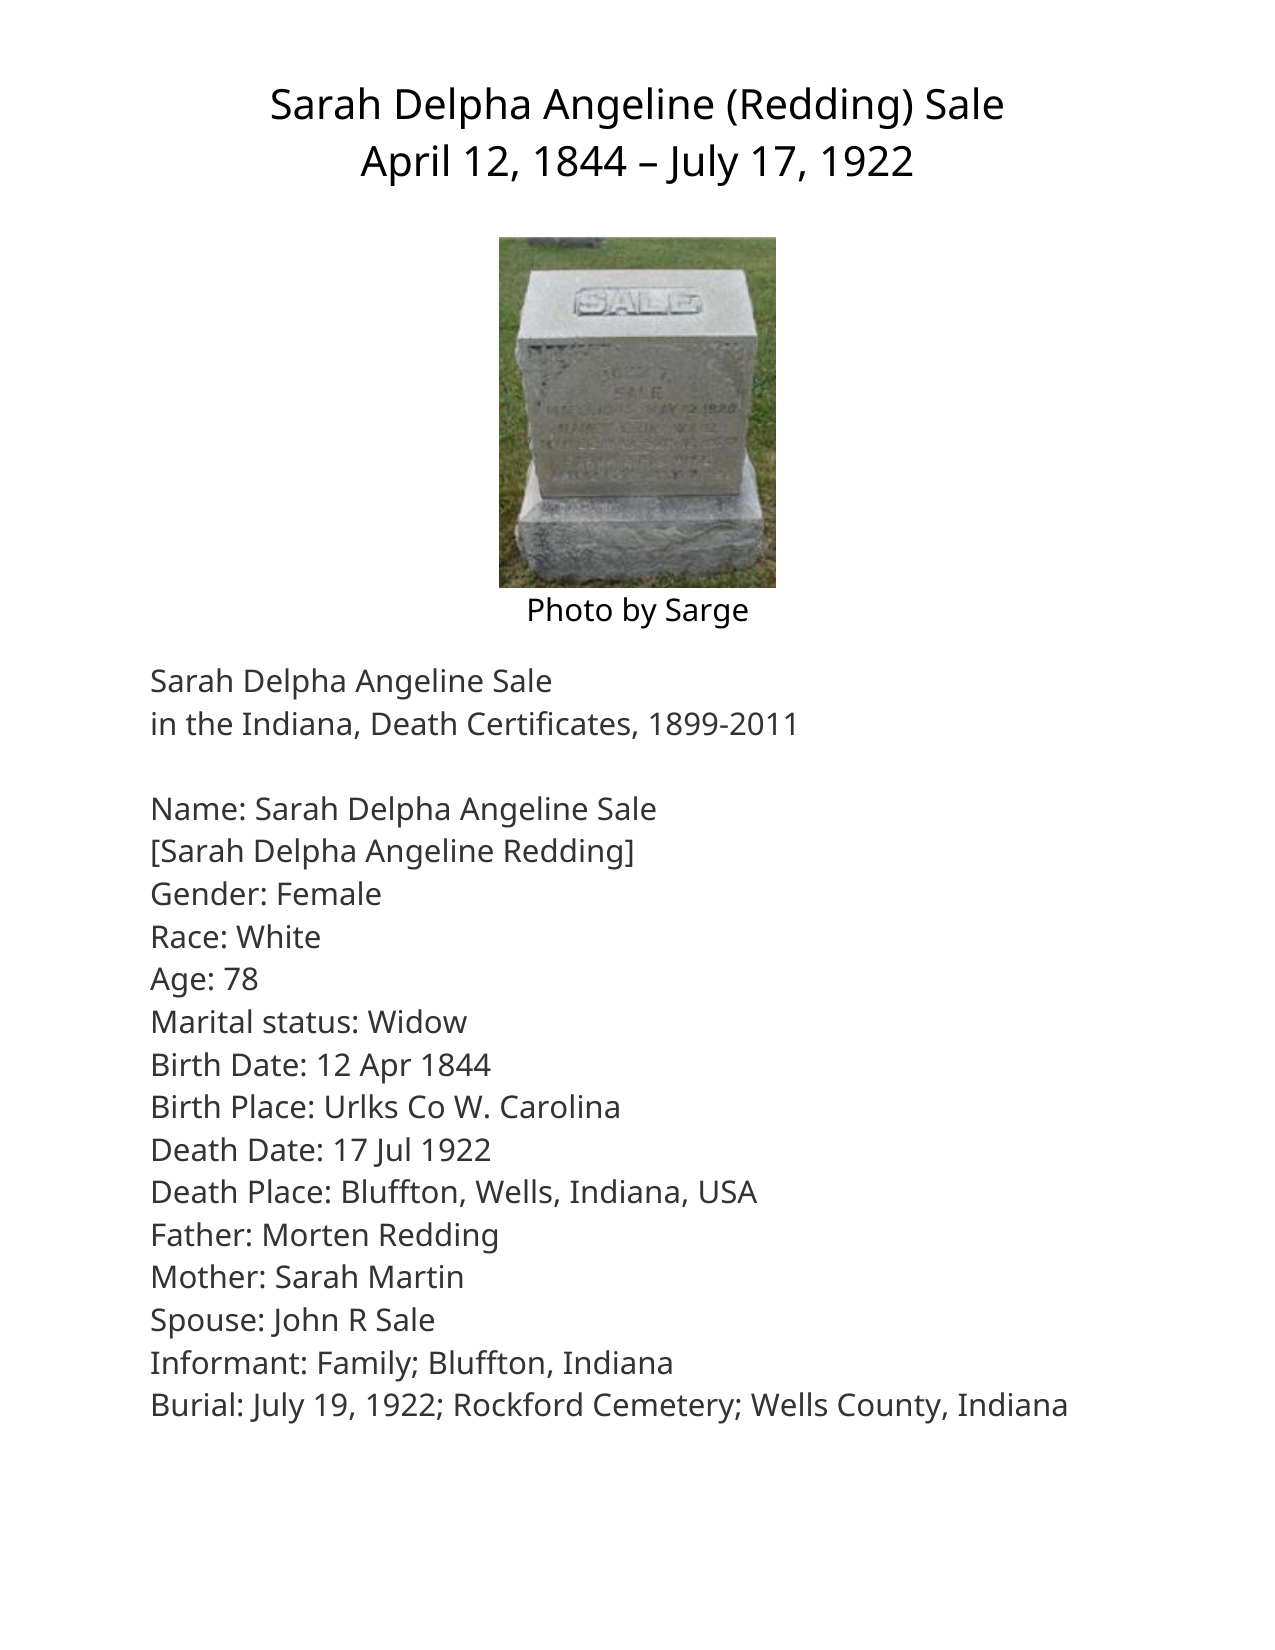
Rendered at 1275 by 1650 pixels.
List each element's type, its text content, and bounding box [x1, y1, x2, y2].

text Sarah Delpha Angeline (Redding) Sale [150, 75, 1125, 132]
text Name: Sarah Delpha Angeline Sale [Sarah Delpha Angeline Redding] Gender: Female Race: White Age: 78 Marital status: Widow Birth Date: 12 Apr 1844 Birth Place: Urlks Co W. Carolina Death Date: 17 Jul 1922 Death Place: Bluffton, Wells, Indiana, USA Father: Morten Redding Mother: Sarah Martin Spouse: John R Sale Informant: Family; Bluffton, Indiana Burial: July 19, 1922; Rockford Cemetery; Wells County, Indiana [150, 744, 1125, 1426]
picture [499, 237, 776, 588]
text Sarah Delpha Angeline Sale in the Indiana, Death Certificates, 1899-2011 [150, 659, 1125, 744]
text April 12, 1844 – July 17, 1922 [150, 132, 1125, 188]
text Photo by Sarge [150, 588, 1125, 630]
